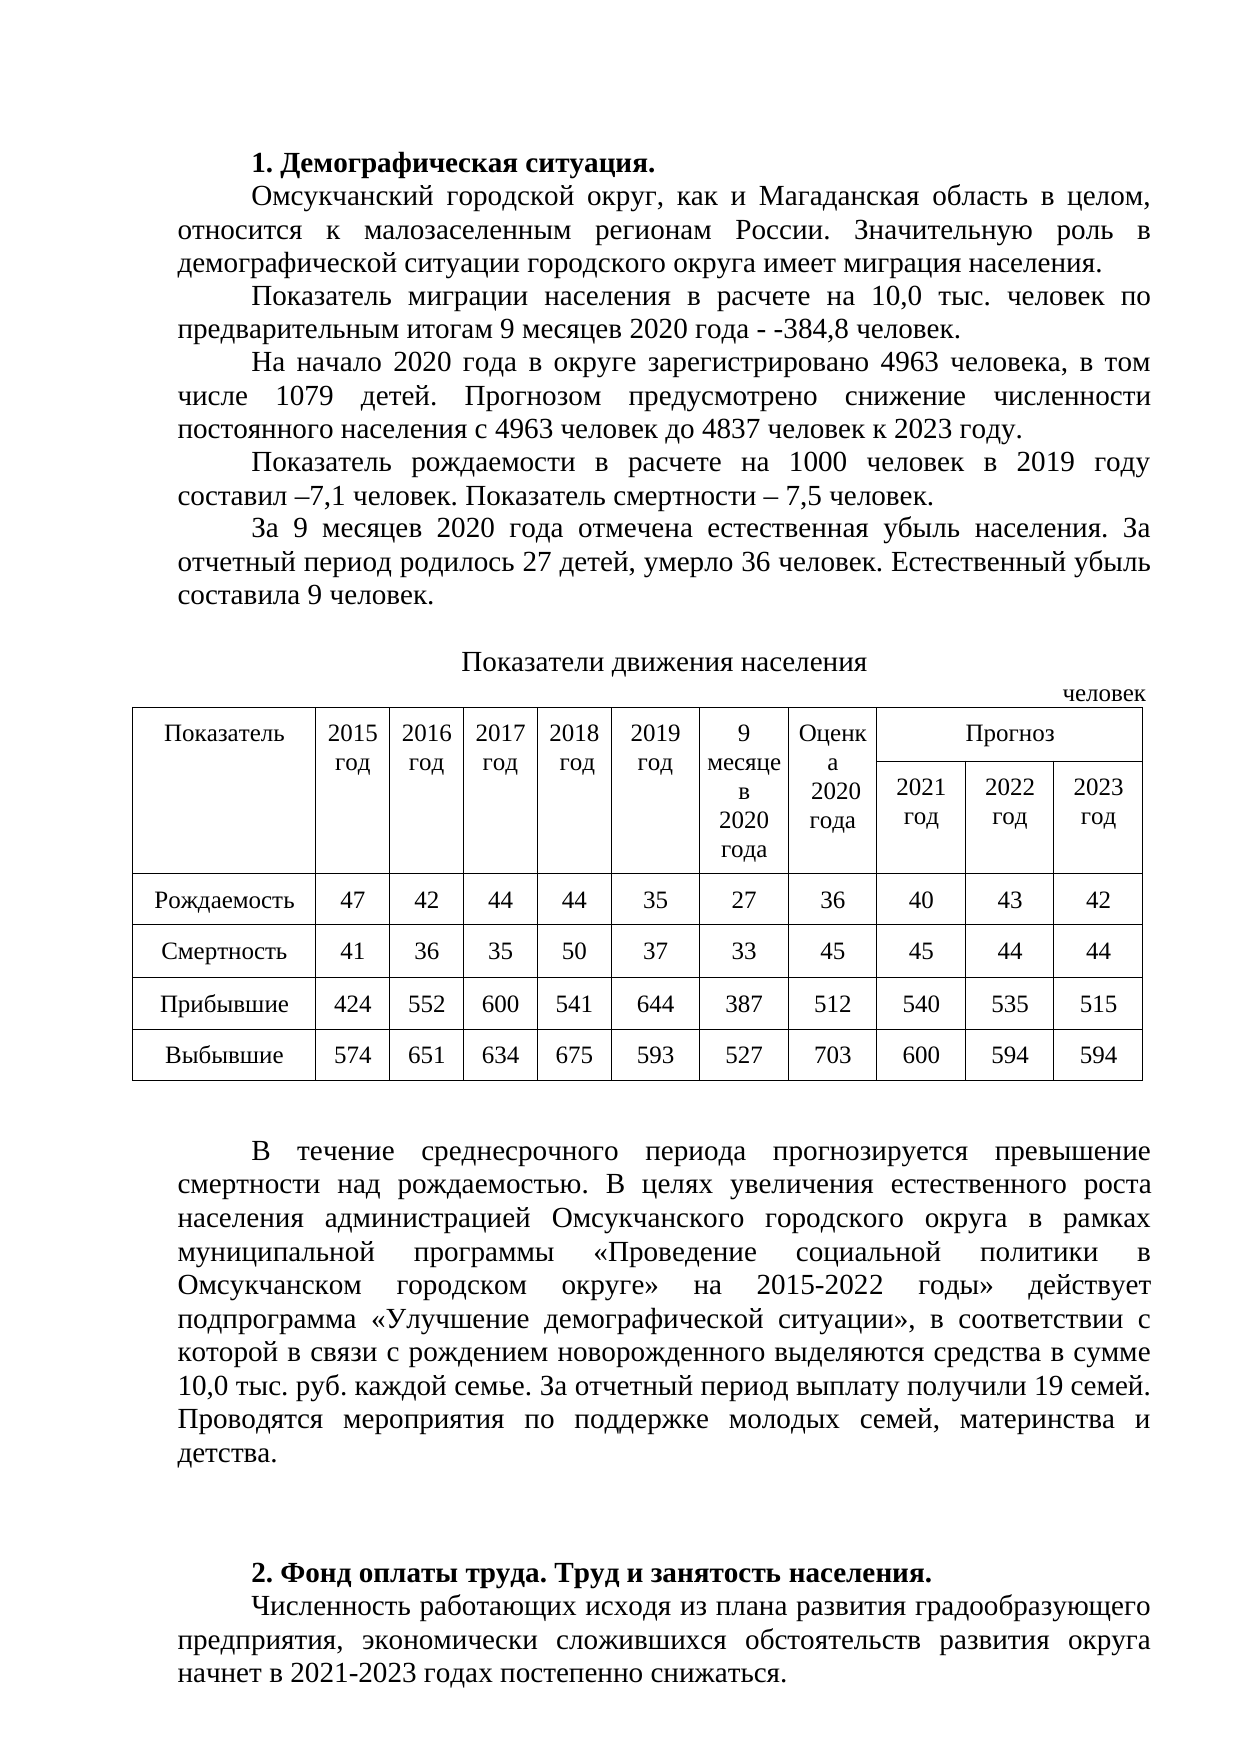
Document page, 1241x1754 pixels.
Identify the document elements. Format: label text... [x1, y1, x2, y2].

table_cell 45 [789, 925, 876, 977]
table_cell 44 [464, 874, 537, 924]
table_cell 45 [877, 925, 965, 977]
table_cell 634 [464, 1030, 537, 1079]
table_cell 36 [390, 925, 463, 977]
table_cell 644 [612, 978, 699, 1028]
table_cell 2021 год [877, 762, 965, 873]
table_cell 44 [966, 925, 1053, 977]
text За 9 месяцев 2020 года отмечена естественная убыль населения. За отчетный период родилось 27 детей, умерло 36 человек. Естественный убыль составила 9 человек. [177, 511, 1152, 611]
text 1. Демографическая ситуация. [177, 146, 1152, 179]
table_cell 44 [1054, 925, 1142, 977]
table_header 2019 год [612, 708, 699, 873]
table_cell 600 [464, 978, 537, 1028]
text Показатели движения населения [177, 644, 1152, 678]
table_cell 40 [877, 874, 965, 924]
table_header 2016 год [390, 708, 463, 873]
table_cell 50 [538, 925, 611, 977]
table_cell 37 [612, 925, 699, 977]
table_cell 593 [612, 1030, 699, 1079]
table_cell 540 [877, 978, 965, 1028]
text Омсукчанский городской округ, как и Магаданская область в целом, относится к малозаселенным регионам России. Значительную роль в демографической ситуации городского округа имеет миграция населения. [177, 179, 1152, 279]
table_cell 27 [700, 874, 788, 924]
text Численность работающих исходя из плана развития градообразующего предприятия, экономически сложившихся обстоятельств развития округа начнет в 2021-2023 годах постепенно снижаться. [177, 1588, 1152, 1689]
text На начало 2020 года в округе зарегистрировано 4963 человека, в том числе 1079 детей. Прогнозом предусмотрено снижение численности постоянного населения с 4963 человек до 4837 человек к 2023 году. [177, 345, 1152, 445]
table_cell Выбывшие [133, 1030, 315, 1079]
table_cell Смертность [133, 925, 315, 977]
table_cell 41 [316, 925, 389, 977]
text В течение среднесрочного периода прогнозируется превышение смертности над рождаемостью. В целях увеличения естественного роста населения администрацией Омсукчанского городского округа в рамках муниципальной программы «Проведение социальной политики в Омсукчанском городском округе» на 2015-2022 годы» действует подпрограмма «Улучшение демографической ситуации», в соответствии с которой в связи с рождением новорожденного выделяются средства в сумме 10,0 тыс. руб. каждой семье. За отчетный период выплату получили 19 семей. Проводятся мероприятия по поддержке молодых семей, материнства и детства. [177, 1133, 1152, 1468]
table_cell 535 [966, 978, 1053, 1028]
table_header Прогноз [877, 708, 1142, 761]
table_cell 527 [700, 1030, 788, 1079]
table_cell 2023 год [1054, 762, 1142, 873]
table_cell 2022 год [966, 762, 1053, 873]
table_header Оценка 2020 года [789, 708, 876, 873]
table_cell 703 [789, 1030, 876, 1079]
table_cell 594 [1054, 1030, 1142, 1079]
table_header 9 месяцев 2020 года [700, 708, 788, 873]
table_cell 42 [390, 874, 463, 924]
text 2. Фонд оплаты труда. Труд и занятость населения. [177, 1555, 1152, 1588]
table_cell 36 [789, 874, 876, 924]
table_cell 33 [700, 925, 788, 977]
table_cell 44 [538, 874, 611, 924]
table_cell 651 [390, 1030, 463, 1079]
table_cell Рождаемость [133, 874, 315, 924]
table_cell 387 [700, 978, 788, 1028]
text человек [988, 678, 1152, 707]
table_cell 541 [538, 978, 611, 1028]
table_cell 35 [464, 925, 537, 977]
table_cell 512 [789, 978, 876, 1028]
table_cell 47 [316, 874, 389, 924]
table_cell 515 [1054, 978, 1142, 1028]
table_header 2015 год [316, 708, 389, 873]
text Показатель миграции населения в расчете на 10,0 тыс. человек по предварительным итогам 9 месяцев 2020 года - -384,8 человек. [177, 279, 1152, 345]
table_cell 552 [390, 978, 463, 1028]
table_cell 35 [612, 874, 699, 924]
table_header 2018 год [538, 708, 611, 873]
table_header 2017 год [464, 708, 537, 873]
table_cell 594 [966, 1030, 1053, 1079]
table_cell 42 [1054, 874, 1142, 924]
table_cell 424 [316, 978, 389, 1028]
table_cell 600 [877, 1030, 965, 1079]
table_cell Прибывшие [133, 978, 315, 1028]
table_cell 43 [966, 874, 1053, 924]
table_header Показатель [133, 708, 315, 873]
table_cell 675 [538, 1030, 611, 1079]
table_cell 574 [316, 1030, 389, 1079]
text Показатель рождаемости в расчете на 1000 человек в 2019 году составил –7,1 человек. Показатель смертности – 7,5 человек. [177, 445, 1152, 511]
